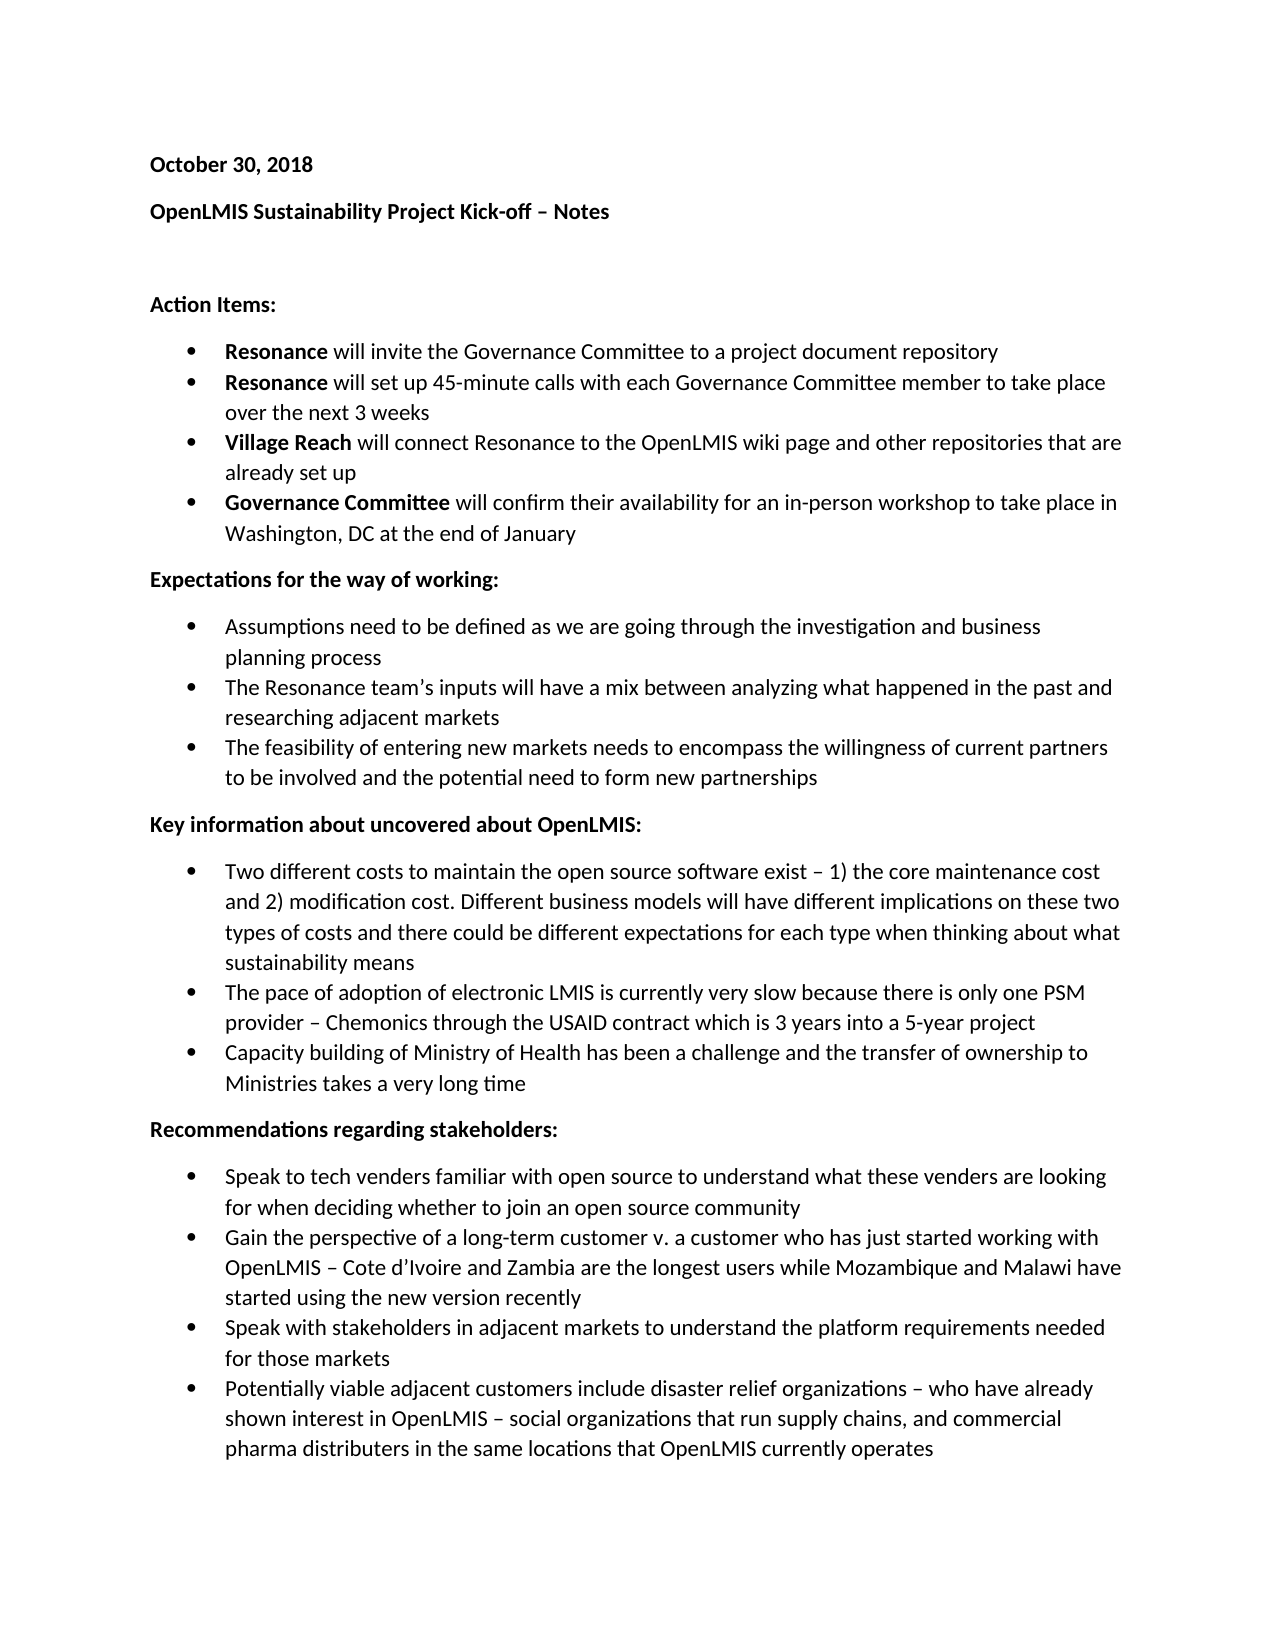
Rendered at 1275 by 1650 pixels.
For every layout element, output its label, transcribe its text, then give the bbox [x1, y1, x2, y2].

list Gain the perspective of a long-term customer v. a customer who has just started working with OpenLMIS – Cote d’Ivoire and Zambia are the longest users while Mozambique and Malawi have started using the new version recently [187, 1223, 1125, 1311]
list Speak with stakeholders in adjacent markets to understand the platform requirements needed for those markets [187, 1313, 1125, 1372]
list Resonance will invite the Governance Committee to a project document repository [187, 337, 1125, 366]
list Governance Committee will confirm their availability for an in-person workshop to take place in Washington, DC at the end of January [187, 488, 1125, 547]
text Recommendations regarding stakeholders: [150, 1116, 1125, 1144]
list Village Reach will connect Resonance to the OpenLMIS wiki page and other repositories that are already set up [187, 428, 1125, 486]
text Action Items: [150, 291, 1125, 319]
list The feasibility of entering new markets needs to encompass the willingness of current partners to be involved and the potential need to form new partnerships [187, 733, 1125, 792]
list Capacity building of Ministry of Health has been a challenge and the transfer of ownership to Ministries takes a very long time [187, 1038, 1125, 1097]
list Resonance will set up 45-minute calls with each Governance Committee member to take place over the next 3 weeks [187, 368, 1125, 426]
list Two different costs to maintain the open source software exist – 1) the core maintenance cost and 2) modification cost. Different business models will have different implications on these two types of costs and there could be different expectations for each type when thinking about what sustainability means [187, 857, 1125, 976]
text October 30, 2018 [150, 150, 1125, 178]
list The Resonance team’s inputs will have a mix between analyzing what happened in the past and researching adjacent markets [187, 673, 1125, 731]
list Potentially viable adjacent customers include disaster relief organizations – who have already shown interest in OpenLMIS – social organizations that run supply chains, and commercial pharma distributers in the same locations that OpenLMIS currently operates [187, 1374, 1125, 1462]
list Assumptions need to be defined as we are going through the investigation and business planning process [187, 612, 1125, 671]
text Expectations for the way of working: [150, 566, 1125, 594]
text OpenLMIS Sustainability Project Kick-off – Notes [150, 197, 1125, 225]
list The pace of adoption of electronic LMIS is currently very slow because there is only one PSM provider – Chemonics through the USAID contract which is 3 years into a 5-year project [187, 978, 1125, 1036]
text Key information about uncovered about OpenLMIS: [150, 810, 1125, 838]
list Speak to tech venders familiar with open source to understand what these venders are looking for when deciding whether to join an open source community [187, 1162, 1125, 1221]
